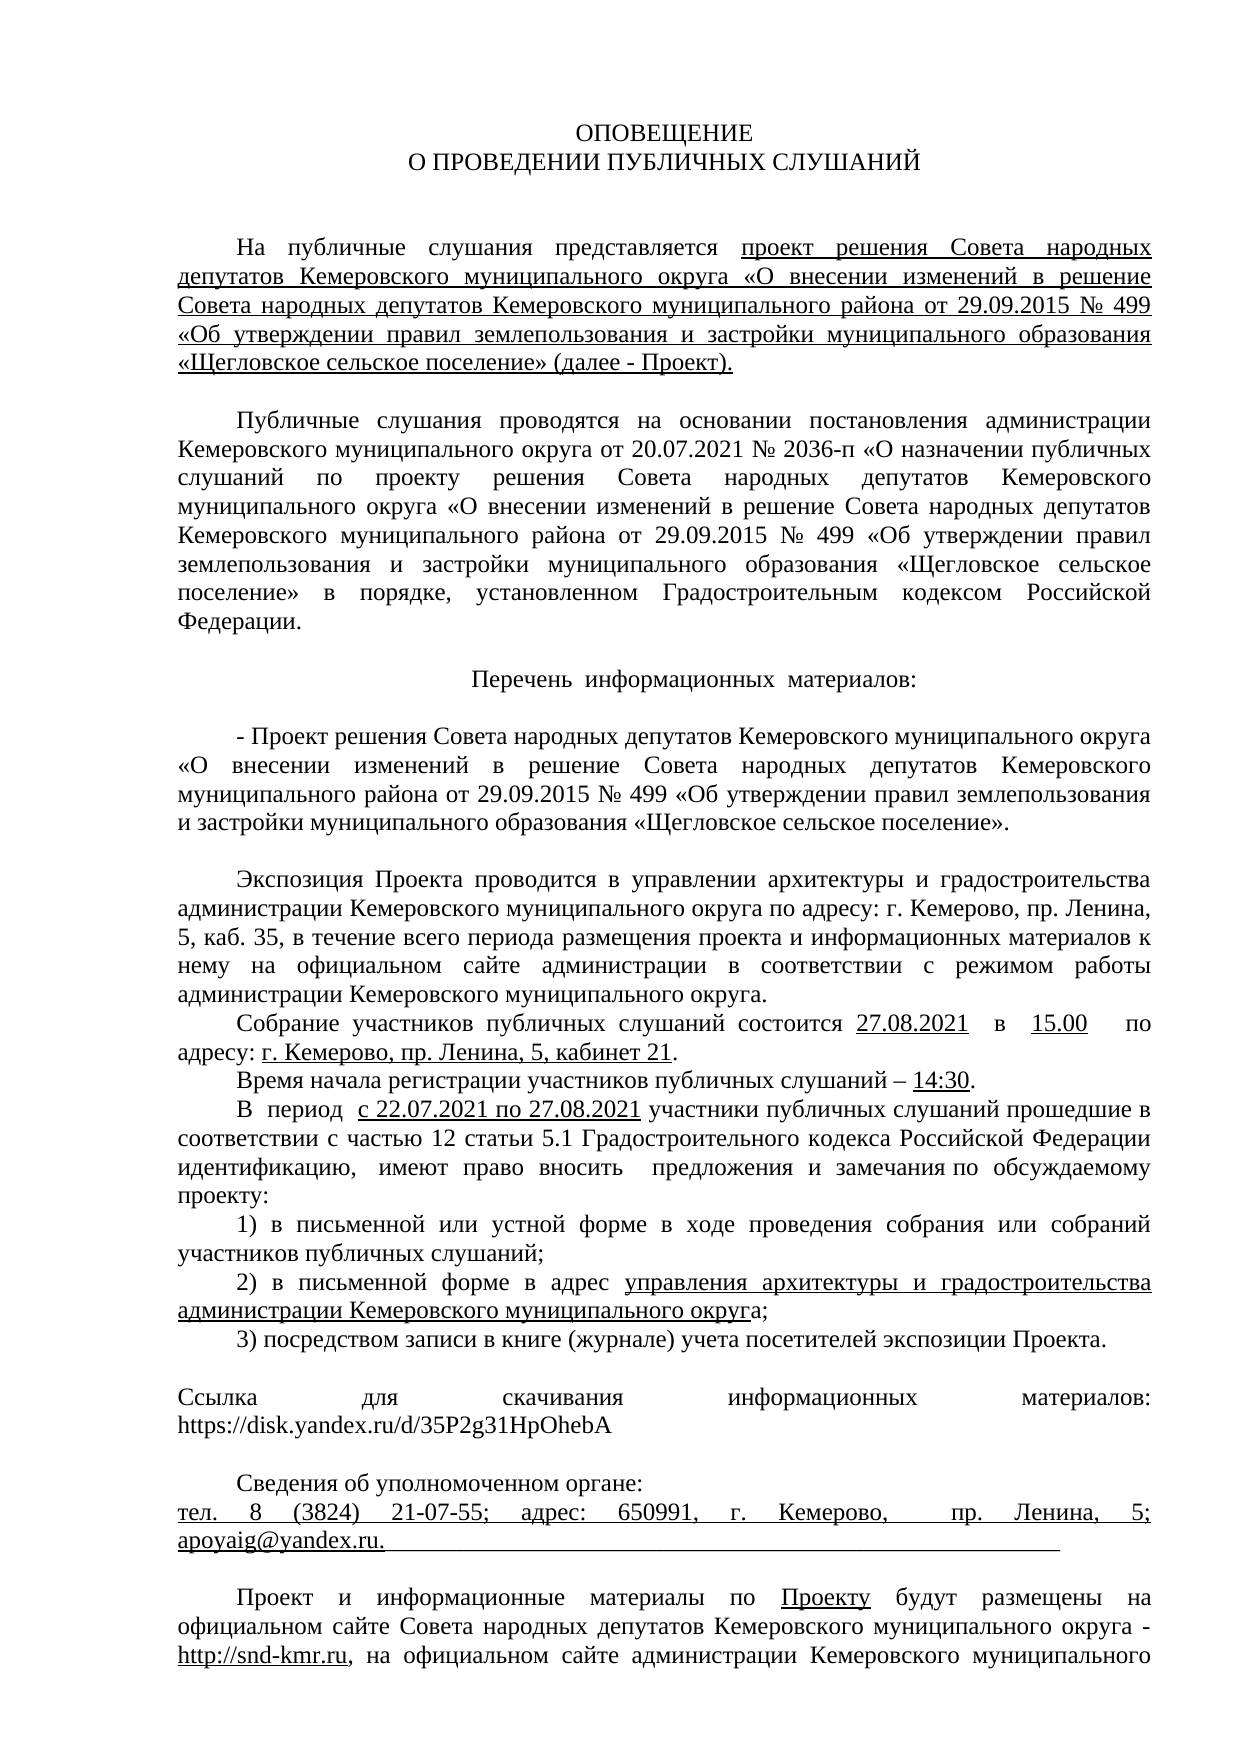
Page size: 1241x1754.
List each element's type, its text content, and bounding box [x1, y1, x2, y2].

text Экспозиция Проекта проводится в управлении архитектуры и градостроительства администрации Кемеровского муниципального округа по адресу: г. Кемерово, пр. Ленина, 5, каб. 35, в течение всего периода размещения проекта и информационных материалов к нему на официальном сайте администрации в соответствии с режимом работы администрации Кемеровского муниципального округа. [177, 864, 1152, 1008]
text Публичные слушания проводятся на основании постановления администрации Кемеровского муниципального округа от 20.07.2021 № 2036-п «О назначении публичных слушаний по проекту решения Совета народных депутатов Кемеровского муниципального округа «О внесении изменений в решение Совета народных депутатов Кемеровского муниципального района от 29.09.2015 № 499 «Об утверждении правил землепользования и застройки муниципального образования «Щегловское сельское поселение» в порядке, установленном Градостроительным кодексом Российской Федерации. [177, 405, 1152, 635]
text В период с 22.07.2021 по 27.08.2021 участники публичных слушаний прошедшие в соответствии с частью 12 статьи 5.1 Градостроительного кодекса Российской Федерации идентификацию, имеют право вносить предложения и замечания по обсуждаемому проекту: [177, 1094, 1152, 1209]
text Ссылка для скачивания информационных материалов: https://disk.yandex.ru/d/35P2g31HpOhebA [177, 1382, 1152, 1439]
text На публичные слушания представляется проект решения Совета народных депутатов Кемеровского муниципального округа «О внесении изменений в решение Совета народных депутатов Кемеровского муниципального района от 29.09.2015 № 499 «Об утверждении правил землепользования и застройки муниципального образования «Щегловское сельское поселение» (далее - Проект). [177, 288, 1152, 315]
text О ПРОВЕДЕНИИ ПУБЛИЧНЫХ СЛУШАНИЙ [177, 147, 1152, 176]
text На публичные слушания представляется проект решения Совета народных депутатов Кемеровского муниципального округа «О внесении изменений в решение Совета народных депутатов Кемеровского муниципального района от 29.09.2015 № 499 «Об утверждении правил землепользования и застройки муниципального образования «Щегловское сельское поселение» (далее - Проект). [177, 316, 1152, 344]
text Сведения об уполномоченном органе: [177, 1468, 1152, 1497]
text На публичные слушания представляется проект решения Совета народных депутатов Кемеровского муниципального округа «О внесении изменений в решение Совета народных депутатов Кемеровского муниципального района от 29.09.2015 № 499 «Об утверждении правил землепользования и застройки муниципального образования «Щегловское сельское поселение» (далее - Проект). [177, 345, 1152, 376]
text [177, 1582, 1152, 1668]
text На публичные слушания представляется проект решения Совета народных депутатов Кемеровского муниципального округа «О внесении изменений в решение Совета народных депутатов Кемеровского муниципального района от 29.09.2015 № 499 «Об утверждении правил землепользования и застройки муниципального образования «Щегловское сельское поселение» (далее - Проект). [177, 232, 1152, 286]
text 3) посредством записи в книге (журнале) учета посетителей экспозиции Проекта. [177, 1324, 1152, 1353]
text ОПОВЕЩЕНИЕ [177, 118, 1152, 147]
text - Проект решения Совета народных депутатов Кемеровского муниципального округа «О внесении изменений в решение Совета народных депутатов Кемеровского муниципального района от 29.09.2015 № 499 «Об утверждении правил землепользования и застройки муниципального образования «Щегловское сельское поселение». [177, 721, 1152, 836]
text 1) в письменной или устной форме в ходе проведения собрания или собраний участников публичных слушаний; [177, 1209, 1152, 1267]
text 2) в письменной форме в адрес управления архитектуры и градостроительства администрации Кемеровского муниципального округа; [177, 1267, 1152, 1324]
text Перечень информационных материалов: [177, 664, 1152, 692]
text тел. 8 (3824) 21-07-55; адрес: 650991, г. Кемерово, пр. Ленина, 5; apoyaig@yandex.ru.______________________________________________________ [177, 1497, 1152, 1554]
text Время начала регистрации участников публичных слушаний – 14:30. [177, 1065, 1152, 1094]
text Собрание участников публичных слушаний состоится 27.08.2021 в 15.00 по адресу: г. Кемерово, пр. Ленина, 5, кабинет 21. [177, 1008, 1152, 1065]
